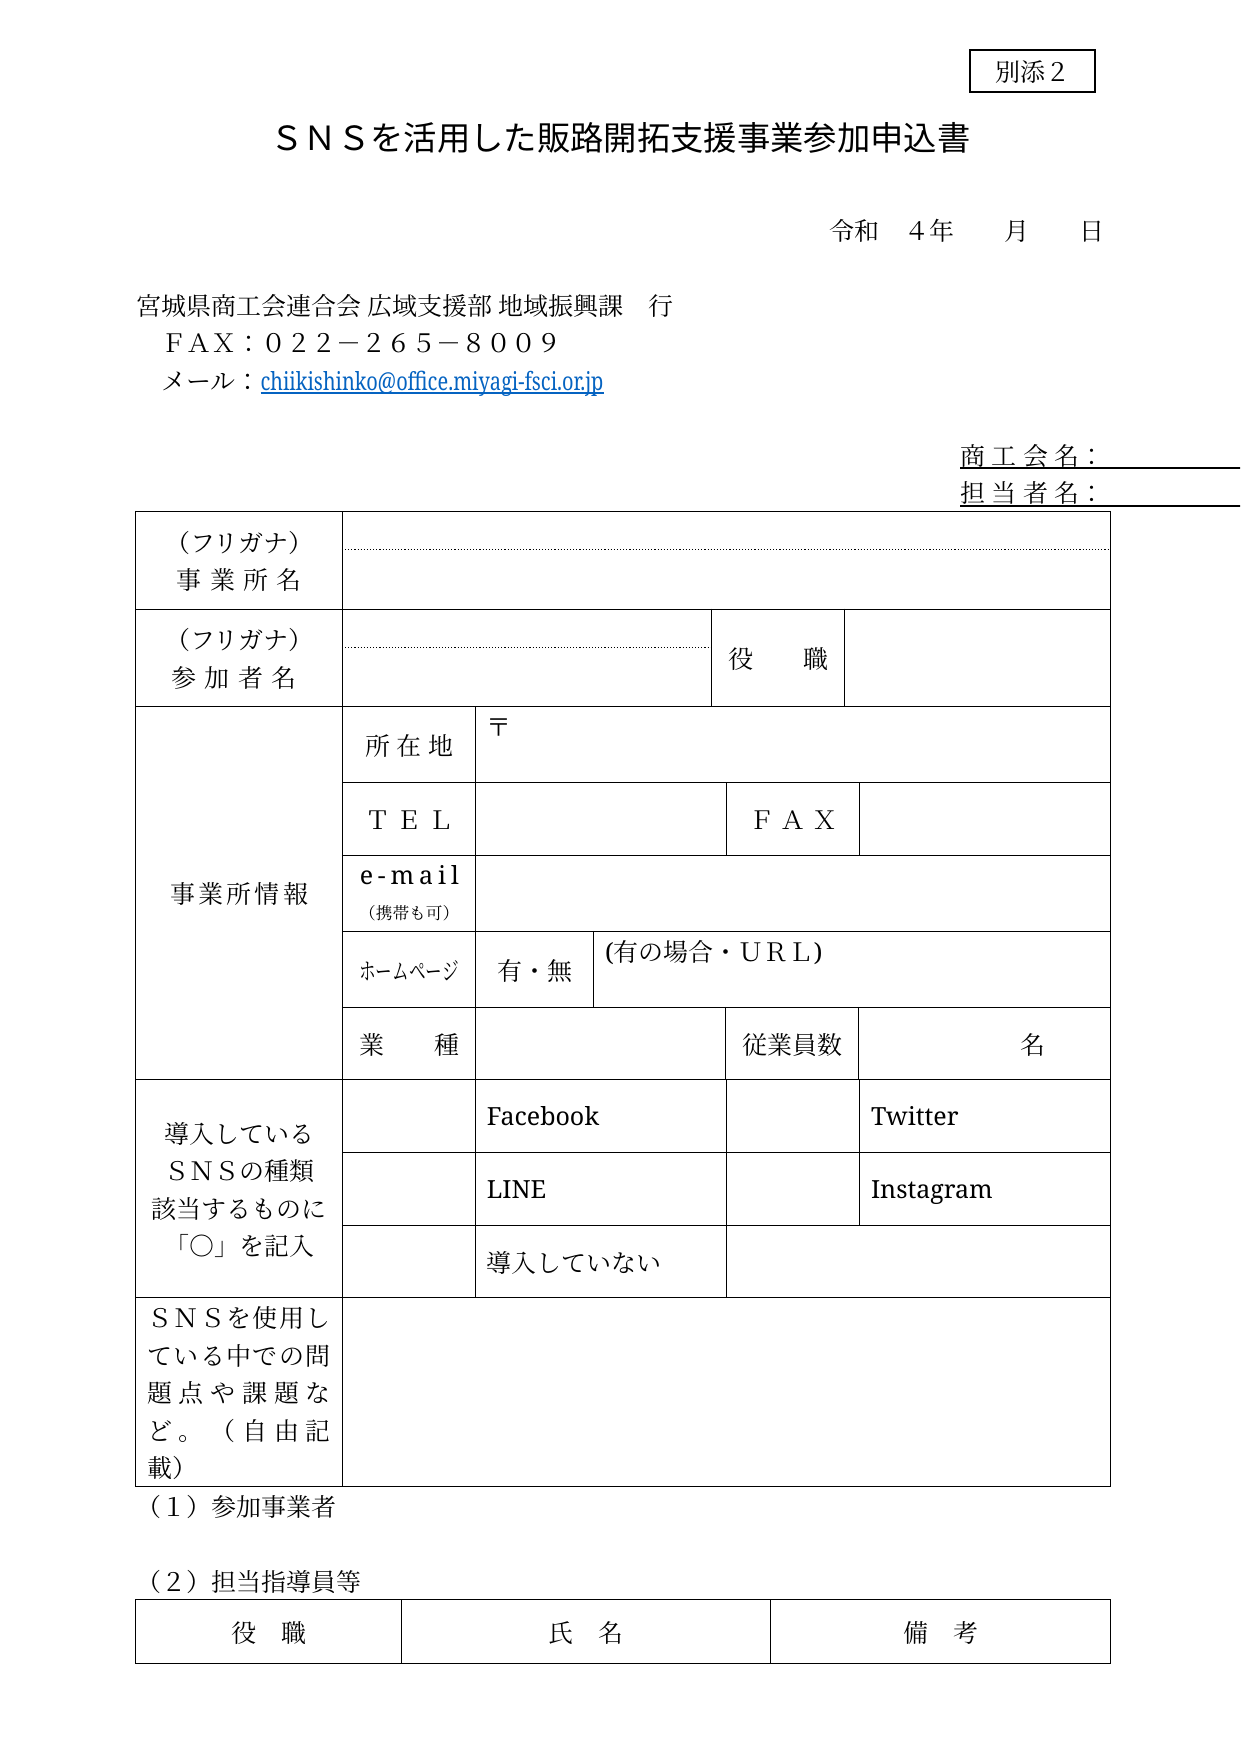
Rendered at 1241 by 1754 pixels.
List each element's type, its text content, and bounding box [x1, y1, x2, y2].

table_cell [343, 1153, 475, 1224]
table_cell [476, 1008, 725, 1079]
table_cell [845, 610, 1110, 706]
table_cell LINE [476, 1153, 726, 1224]
table_cell Instagram [860, 1153, 1110, 1224]
table_cell [727, 1226, 1110, 1297]
table_cell [343, 647, 711, 706]
table_cell 業 種 [343, 1008, 475, 1079]
table_cell [727, 1153, 859, 1224]
table_cell [727, 1080, 859, 1152]
table_cell ホームページ [343, 932, 475, 1007]
table_cell [476, 783, 726, 855]
text ＦＡＸ：０２２－２６５－８００９ [136, 323, 1104, 361]
table_cell Twitter [860, 1080, 1110, 1152]
table_cell [343, 1226, 475, 1297]
table_cell ＳＮＳを使用している中での問題点や課題など。（自由記載） [136, 1298, 342, 1486]
table_cell (有の場合・ＵＲＬ) [594, 932, 1110, 1007]
table_cell Facebook [476, 1080, 726, 1152]
table_header [343, 512, 1110, 549]
table_cell 有・無 [476, 932, 593, 1007]
table_cell 従業員数 [726, 1008, 858, 1079]
table_cell [476, 856, 1110, 931]
text 担 当 者 名： [136, 473, 1104, 511]
table_header （フリガナ） 事業所名 [136, 512, 342, 608]
table_header 役 職 [136, 1600, 401, 1663]
table_cell 所 在 地 [343, 707, 475, 782]
table_cell 〒 [476, 707, 1110, 782]
table_cell 名 [859, 1008, 1110, 1079]
table_cell 事業所情報 [136, 707, 342, 1079]
table_cell 導入している ＳＮＳの種類 該当するものに 「○」を記入 [136, 1080, 342, 1297]
table_cell 導入していない [476, 1226, 726, 1297]
text ＳＮＳを活用した販路開拓支援事業参加申込書 [136, 98, 1104, 173]
table_cell （フリガナ） 参加者名 [136, 610, 342, 706]
table_header 氏 名 [402, 1600, 770, 1663]
table_cell [860, 783, 1110, 855]
table_cell 役 職 [712, 610, 844, 706]
table_cell Ｆ Ａ Ｘ [727, 783, 859, 855]
text （２）担当指導員等 [136, 1562, 1104, 1599]
table_cell [343, 549, 1110, 608]
text 商 工 会 名： [136, 436, 1104, 473]
table_header 備 考 [771, 1600, 1110, 1663]
text 宮城県商工会連合会 広域支援部 地域振興課 行 [136, 286, 1104, 323]
text メール：chiikishinko@office.miyagi-fsci.or.jp [136, 361, 1104, 398]
table_cell [343, 610, 711, 647]
table_cell [343, 1298, 1110, 1486]
table_cell [343, 1080, 475, 1152]
table_cell Ｔ Ｅ Ｌ [343, 783, 475, 855]
text （１）参加事業者 [136, 1487, 1004, 1524]
table_cell e-mail （携帯も可） [343, 856, 475, 931]
text 令和 ４年 月 日 [136, 211, 1104, 248]
